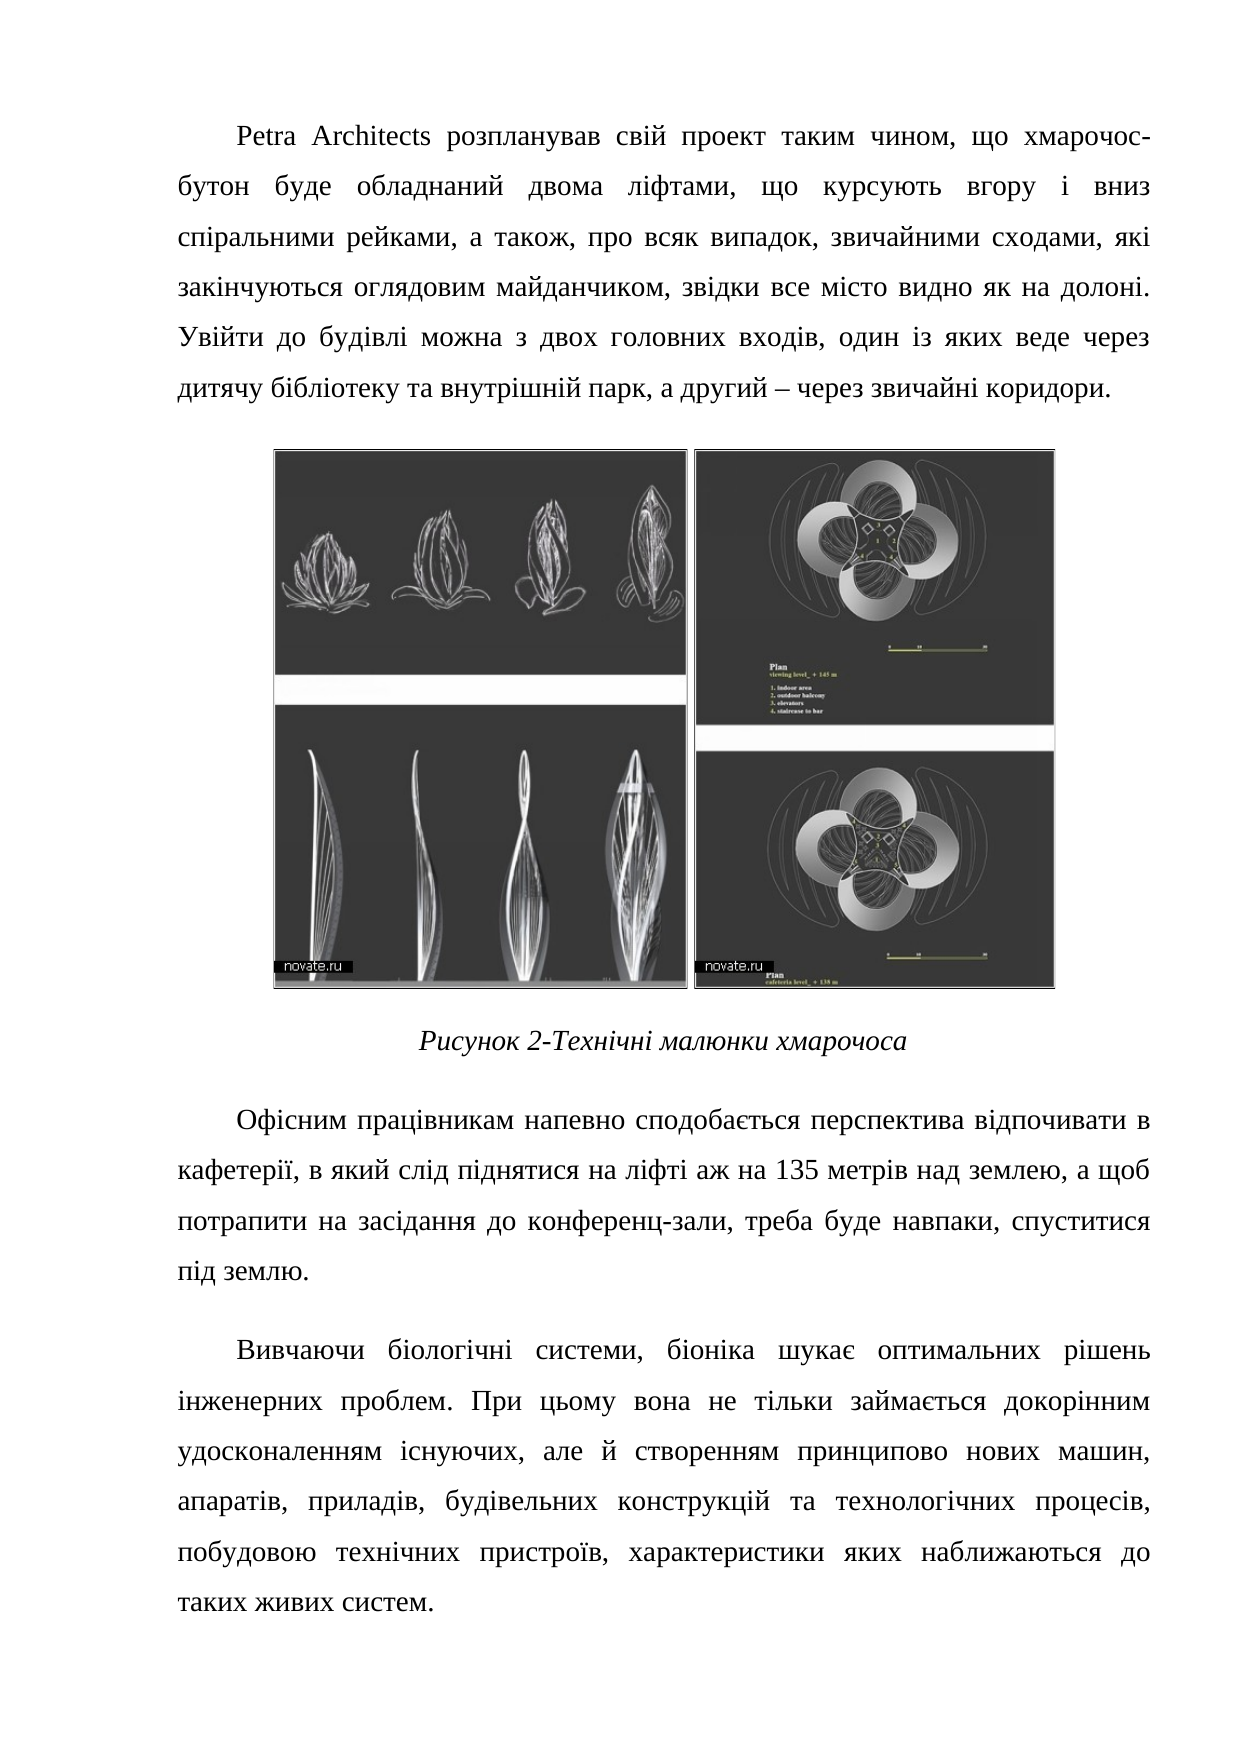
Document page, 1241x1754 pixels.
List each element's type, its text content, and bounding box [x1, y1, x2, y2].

text Petra Architects розпланував свій проект таким чином, що хмарочос-бутон буде обладнаний двома ліфтами, що курсують вгору і вниз спіральними рейками, а також, про всяк випадок, звичайними сходами, які закінчуються оглядовим майданчиком, звідки все місто видно як на долоні. Увійти до будівлі можна з двох головних входів, один із яких веде через дитячу бібліотеку та внутрішній парк, а другий – через звичайні коридори. [177, 118, 1152, 403]
text Рисунок 2-Технічні малюнки хмарочоса [177, 1023, 1152, 1056]
text Вивчаючи біологічні системи, біоніка шукає оптимальних рішень інженерних проблем. При цьому вона не тільки займається докорінним удосконаленням існуючих, але й створенням принципово нових машин, апаратів, приладів, будівельних конструкцій та технологічних процесів, побудовою технічних пристроїв, характеристики яких наближаються до таких живих систем. [177, 1332, 1152, 1618]
text Офісним працівникам напевно сподобається перспектива відпочивати в кафетерії, в який слід піднятися на ліфті аж на 135 метрів над землею, а щоб потрапити на засідання до конференц-зали, треба буде навпаки, спуститися під землю. [177, 1102, 1152, 1287]
picture [273, 449, 688, 989]
picture [694, 449, 1056, 989]
